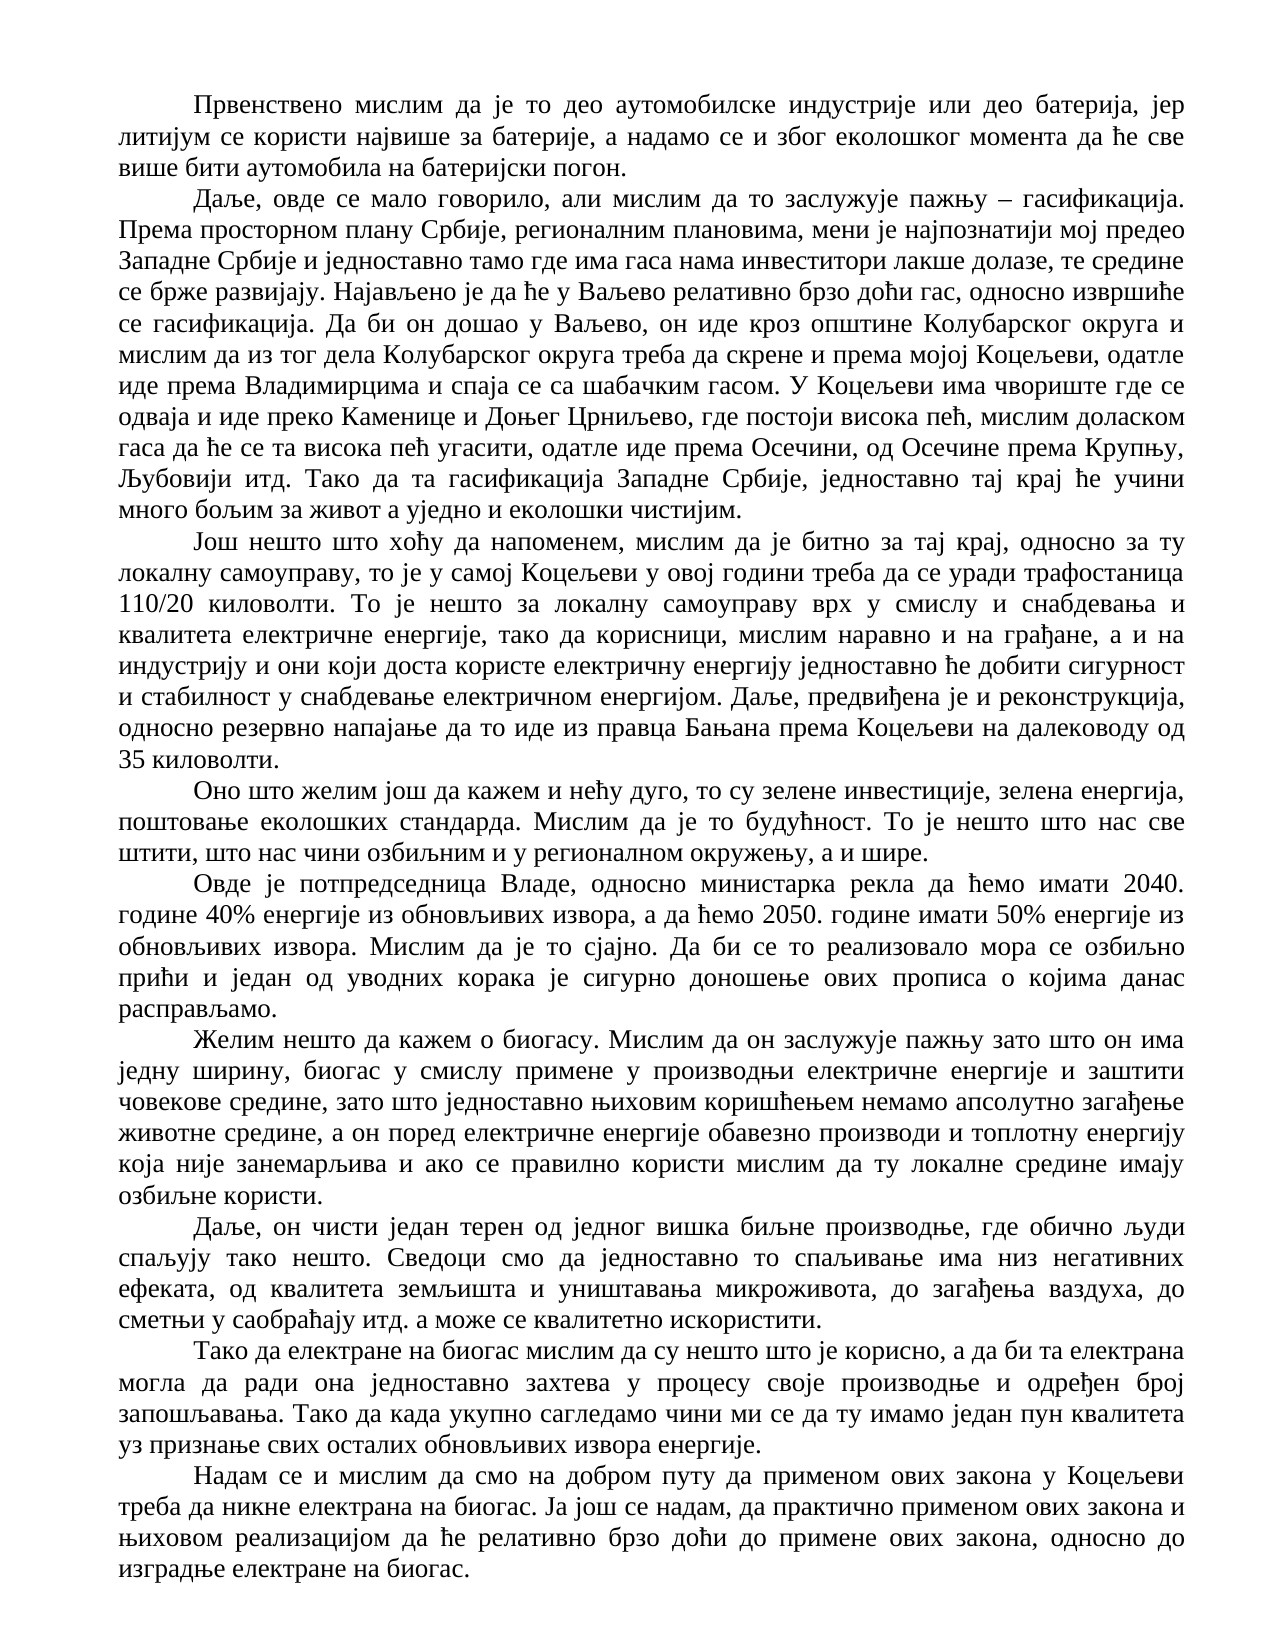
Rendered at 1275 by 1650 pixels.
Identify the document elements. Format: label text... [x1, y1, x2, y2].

text Даље, овде се мало говорило, али мислим да то заслужује пажњу – гасификација. Према просторном плану Србије, регионалним плановима, мени је најпознатији мој предео Западне Србије и једноставно тамо где има гаса нама инвеститори лакше долазе, те средине се брже развијају. Најављено је да ће у Ваљево релативно брзо доћи гас, односно извршиће се гасификација. Да би он дошао у Ваљево, он иде кроз општине Колубарског округа и мислим да из тог дела Колубарског округа треба да скрене и према мојој Коцељеви, одатле иде према Владимирцима и спаја се са шабачким гасом. У Коцељеви има чвориште где се одваја и иде преко Каменице и Доњег Црниљево, где постоји висока пећ, мислим доласком гаса да ће се та висока пећ угасити, одатле иде према Осечини, од Осечине према Крупњу, Љубовији итд. Тако да та гасификација Западне Србије, једноставно тај крај ће учини много бољим за живот а уједно и еколошки чистијим. [118, 182, 1186, 525]
text Првенствено мислим да је то део аутомобилске индустрије или део батерија, јер литијум се користи највише за батерије, а надамо се и због еколошког момента да ће све више бити аутомобила на батеријски погон. [118, 89, 1186, 182]
text Тако да електране на биогас мислим да су нешто што је корисно, а да би та електрана могла да ради она једноставно захтева у процесу своје производње и одређен број запошљавања. Тако да када укупно сагледамо чини ми се да ту имамо један пун квалитета уз признање свих осталих обновљивих извора енергије. [118, 1334, 1186, 1459]
text Желим нешто да кажем о биогасу. Мислим да он заслужује пажњу зато што он има једну ширину, биогас у смислу примене у производњи електричне енергије и заштити човекове средине, зато што једноставно њиховим коришћењем немамо апсолутно загађење животне средине, а он поред електричне енергије обавезно производи и топлотну енергију која није занемарљива и ако се правилно користи мислим да ту локалне средине имају озбиљне користи. [118, 1023, 1186, 1210]
text Надам се и мислим да смо на добром путу да применом ових закона у Коцељеви треба да никне електрана на биогас. Ја још се надам, да практично применом ових закона и њиховом реализацијом да ће релативно брзо доћи до примене ових закона, односно до изградње електране на биогас. [118, 1459, 1186, 1584]
text Овде је потпредседница Владе, односно министарка рекла да ћемо имати 2040. године 40% енергије из обновљивих извора, а да ћемо 2050. године имати 50% енергије из обновљивих извора. Мислим да је то сјајно. Да би се то реализовало мора се озбиљно прићи и један од уводних корака је сигурно доношење ових прописа о којима данас расправљамо. [118, 867, 1186, 1023]
text Још нешто што хоћу да напоменем, мислим да је битно за тај крај, односно за ту локалну самоуправу, то је у самој Коцељеви у овој години треба да се уради трафостаница 110/20 киловолти. То је нешто за локалну самоуправу врх у смислу и снабдевања и квалитета електричне енергије, тако да корисници, мислим наравно и на грађане, а и на индустрију и они који доста користе електричну енергију једноставно ће добити сигурност и стабилност у снабдевање електричном енергијом. Даље, предвиђена је и реконструкција, односно резервно напајање да то иде из правца Бањана према Коцељеви на далеководу од 35 киловолти. [118, 525, 1186, 774]
text Даље, он чисти један терен од једног вишка биљне производње, где обично људи спаљују тако нешто. Сведоци смо да једноставно то спаљивање има низ негативних ефеката, од квалитета земљишта и уништавања микроживота, до загађења ваздуха, до сметњи у саобраћају итд. а може се квалитетно искористити. [118, 1210, 1186, 1334]
text Оно што желим још да кажем и нећу дуго, то су зелене инвестиције, зелена енергија, поштовање еколошких стандарда. Мислим да је то будућност. То је нешто што нас све штити, што нас чини озбиљним и у регионалном окружењу, а и шире. [118, 774, 1186, 867]
